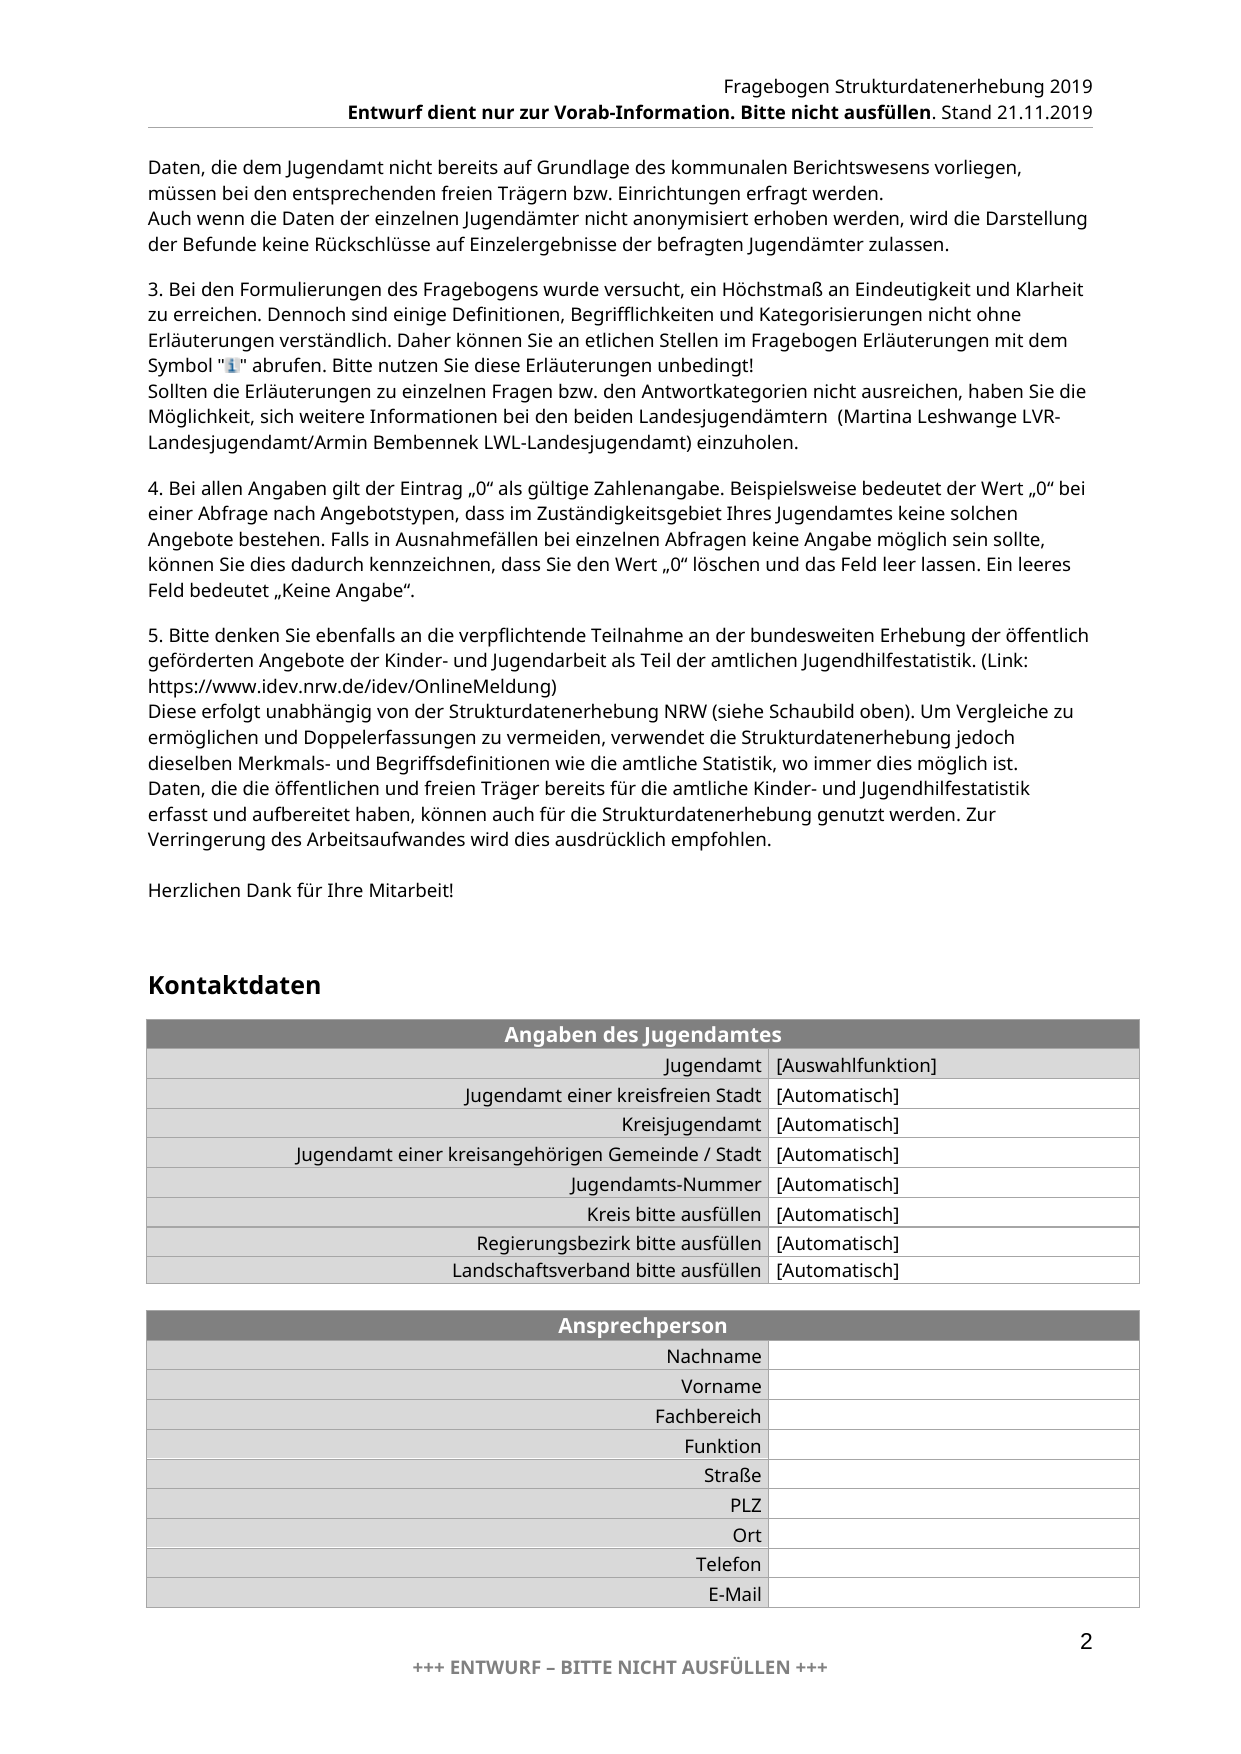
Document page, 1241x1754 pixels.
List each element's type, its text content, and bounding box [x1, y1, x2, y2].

text Diese erfolgt unabhängig von der Strukturdatenerhebung NRW (siehe Schaubild oben). Um Vergleiche zu ermöglichen und Doppelerfassungen zu vermeiden, verwendet die Strukturdatenerhebung jedoch dieselben Merkmals- und Begriffsdefinitionen wie die amtliche Statistik, wo immer dies möglich ist. [148, 699, 1093, 775]
table_cell Vorname [147, 1370, 768, 1399]
table_cell [Automatisch] [769, 1257, 1139, 1283]
table_cell Kreis bitte ausfüllen [147, 1198, 768, 1226]
table_cell Jugendamts-Nummer [147, 1168, 768, 1197]
table_cell Ort [147, 1519, 768, 1547]
table_cell Nachname [147, 1341, 768, 1369]
table_cell Fachbereich [147, 1400, 768, 1429]
table_cell [Auswahlfunktion] [769, 1049, 1139, 1078]
text 4. Bei allen Angaben gilt der Eintrag „0“ als gültige Zahlenangabe. Beispielsweise bedeutet der Wert „0“ bei einer Abfrage nach Angebotstypen, dass im Zuständigkeitsgebiet Ihres Jugendamtes keine solchen Angebote bestehen. Falls in Ausnahmefällen bei einzelnen Abfragen keine Angabe möglich sein sollte, können Sie dies dadurch kennzeichnen, dass Sie den Wert „0“ löschen und das Feld leer lassen. Ein leeres Feld bedeutet „Keine Angabe“. [148, 475, 1093, 602]
text Auch wenn die Daten der einzelnen Jugendämter nicht anonymisiert erhoben werden, wird die Darstellung der Befunde keine Rückschlüsse auf Einzelergebnisse der befragten Jugendämter zulassen. [148, 205, 1093, 256]
table_header Ansprechperson [147, 1311, 1139, 1340]
table_cell Jugendamt einer kreisfreien Stadt [147, 1079, 768, 1108]
text Daten, die dem Jugendamt nicht bereits auf Grundlage des kommunalen Berichtswesens vorliegen, müssen bei den entsprechenden freien Trägern bzw. Einrichtungen erfragt werden. [148, 154, 1093, 205]
table_cell [769, 1519, 1139, 1547]
table_cell [769, 1578, 1139, 1607]
table_cell [769, 1341, 1139, 1369]
table_cell [Automatisch] [769, 1228, 1139, 1256]
table_cell PLZ [147, 1489, 768, 1518]
text Sollten die Erläuterungen zu einzelnen Fragen bzw. den Antwortkategorien nicht ausreichen, haben Sie die Möglichkeit, sich weitere Informationen bei den beiden Landesjugendämtern (Martina Leshwange LVR-Landesjugendamt/Armin Bembennek LWL-Landesjugendamt) einzuholen. [148, 378, 1093, 455]
table_cell [769, 1549, 1139, 1577]
table_cell [Automatisch] [769, 1079, 1139, 1108]
table_cell Landschaftsverband bitte ausfüllen [147, 1257, 768, 1283]
table_header Angaben des Jugendamtes [147, 1020, 1139, 1048]
text Daten, die die öffentlichen und freien Träger bereits für die amtliche Kinder- und Jugendhilfestatistik erfasst und aufbereitet haben, können auch für die Strukturdatenerhebung genutzt werden. Zur Verringerung des Arbeitsaufwandes wird dies ausdrücklich empfohlen. [148, 775, 1093, 852]
table_cell Regierungsbezirk bitte ausfüllen [147, 1228, 768, 1256]
table_cell [769, 1460, 1139, 1488]
table_cell [769, 1400, 1139, 1429]
table_cell [769, 1370, 1139, 1399]
table_cell Straße [147, 1460, 768, 1488]
table_cell [769, 1489, 1139, 1518]
text 3. Bei den Formulierungen des Fragebogens wurde versucht, ein Höchstmaß an Eindeutigkeit und Klarheit zu erreichen. Dennoch sind einige Definitionen, Begrifflichkeiten und Kategorisierungen nicht ohne Erläuterungen verständlich. Daher können Sie an etlichen Stellen im Fragebogen Erläuterungen mit dem Symbol "" abrufen. Bitte nutzen Sie diese Erläuterungen unbedingt! [148, 276, 1093, 378]
table_cell [Automatisch] [769, 1109, 1139, 1137]
table_cell [Automatisch] [769, 1198, 1139, 1226]
table_cell [769, 1430, 1139, 1458]
table_cell Kreisjugendamt [147, 1109, 768, 1137]
table_cell Telefon [147, 1549, 768, 1577]
table_cell Jugendamt einer kreisangehörigen Gemeinde / Stadt [147, 1138, 768, 1167]
table_cell [Automatisch] [769, 1168, 1139, 1197]
picture [224, 357, 240, 373]
table_cell Funktion [147, 1430, 768, 1458]
table_cell Jugendamt [147, 1049, 768, 1078]
subtitle Kontaktdaten [148, 968, 1093, 1002]
text 5. Bitte denken Sie ebenfalls an die verpflichtende Teilnahme an der bundesweiten Erhebung der öffentlich geförderten Angebote der Kinder- und Jugendarbeit als Teil der amtlichen Jugendhilfestatistik. (Link: https://www.idev.nrw.de/idev/OnlineMeldung) [148, 622, 1093, 699]
table_cell [Automatisch] [769, 1138, 1139, 1167]
table_cell E-Mail [147, 1578, 768, 1607]
text Herzlichen Dank für Ihre Mitarbeit! [148, 877, 1093, 903]
